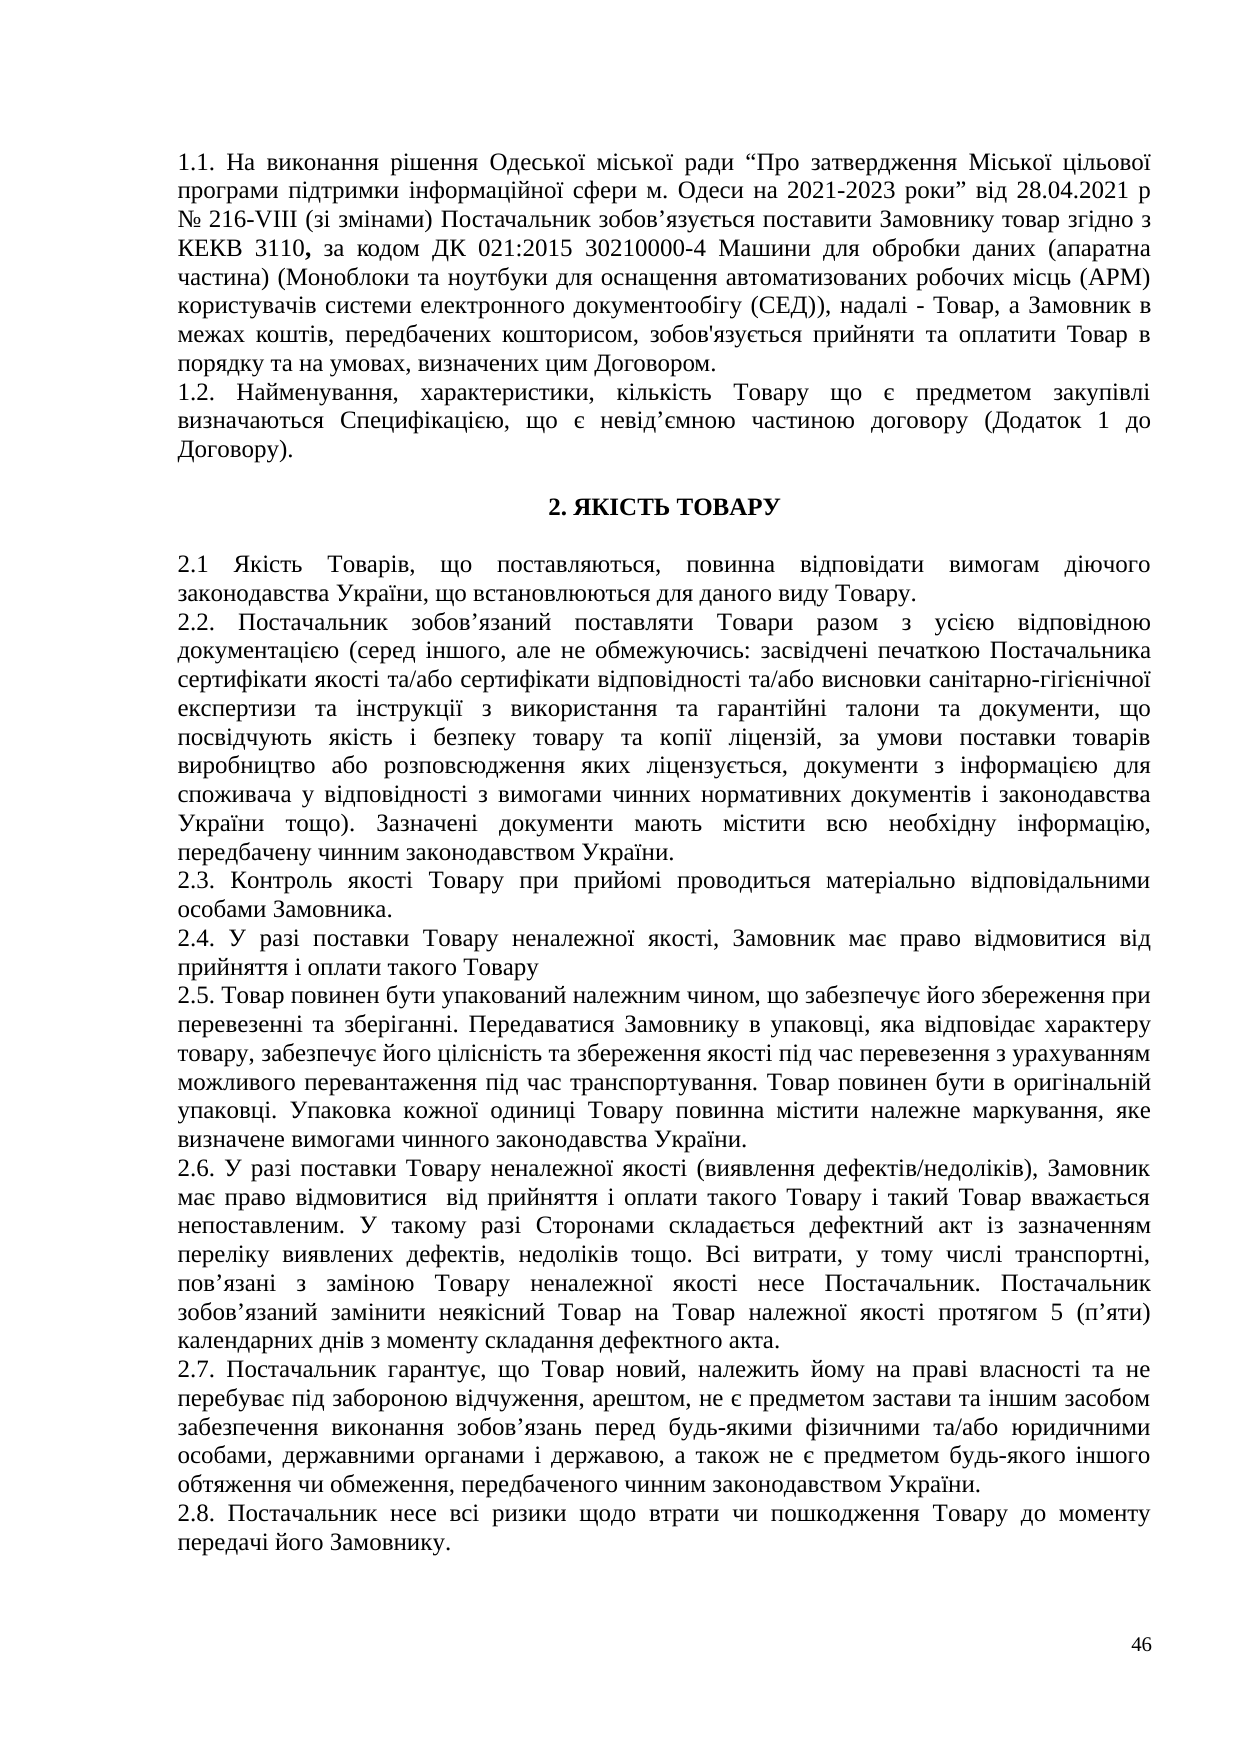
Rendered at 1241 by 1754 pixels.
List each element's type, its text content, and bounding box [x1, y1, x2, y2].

text 1.2. Найменування, характеристики, кількість Товару що є предметом закупівлі визначаються Специфікацією, що є невід’ємною частиною договору (Додаток 1 до Договору). [177, 377, 1152, 463]
text 2.7. Постачальник гарантує, що Товар новий, належить йому на праві власності та не перебуває під забороною відчуження, арештом, не є предметом застави та іншим засобом забезпечення виконання зобов’язань перед будь-якими фізичними та/або юридичними особами, державними органами і державою, а також не є предметом будь-якого іншого обтяження чи обмеження, передбаченого чинним законодавством України. [177, 1354, 1152, 1498]
text 2.6. У разі поставки Товару неналежної якості (виявлення дефектів/недоліків), Замовник має право відмовитися від прийняття і оплати такого Товару і такий Товар вважається непоставленим. У такому разі Сторонами складається дефектний акт із зазначенням переліку виявлених дефектів, недоліків тощо. Всі витрати, у тому числі транспортні, пов’язані з заміною Товару неналежної якості несе Постачальник. Постачальник зобов’язаний замінити неякісний Товар на Товар належної якості протягом 5 (п’яти) календарних днів з моменту складання дефектного акта. [177, 1153, 1152, 1354]
text 2.2. Постачальник зобов’язаний поставляти Товари разом з усією відповідною документацією (серед іншого, але не обмежуючись: засвідчені печаткою Постачальника сертифікати якості та/або сертифікати відповідності та/або висновки санітарно-гігієнічної експертизи та інструкції з використання та гарантійні талони та документи, що посвідчують якість і безпеку товару та копії ліцензій, за умови поставки товарів виробництво або розповсюдження яких ліцензується, документи з інформацією для споживача у відповідності з вимогами чинних нормативних документів і законодавства України тощо). Зазначені документи мають містити всю необхідну інформацію, передбачену чинним законодавством України. [177, 607, 1152, 866]
text 2. ЯКІСТЬ ТОВАРУ [177, 492, 1152, 521]
text 2.4. У разі поставки Товару неналежної якості, Замовник має право відмовитися від прийняття і оплати такого Товару [177, 923, 1152, 981]
text 1.1. На виконання рішення Одеської міської ради “Про затвердження Міської цільової програми підтримки інформаційної сфери м. Одеси на 2021-2023 роки” від 28.04.2021 р № 216-VIІI (зі змінами) Постачальник зобов’язується поставити Замовнику товар згідно з КЕКВ 3110, за кодом ДК 021:2015 30210000-4 Машини для обробки даних (апаратна частина) (Моноблоки та ноутбуки для оснащення автоматизованих робочих місць (АРМ) користувачів системи електронного документообігу (СЕД)), надалі - Товар, а Замовник в межах коштів, передбачених кошторисом, зобов'язується прийняти та оплатити Товар в порядку та на умовах, визначених цим Договором. [177, 147, 1152, 291]
text 2.5. Товар повинен бути упакований належним чином, що забезпечує його збереження при перевезенні та зберіганні. Передаватися Замовнику в упаковці, яка відповідає характеру товару, забезпечує його цілісність та збереження якості під час перевезення з урахуванням можливого перевантаження під час транспортування. Товар повинен бути в оригінальній упаковці. Упаковка кожної одиниці Товару повинна містити належне маркування, яке визначене вимогами чинного законодавства України. [177, 981, 1152, 1153]
text 1.1. На виконання рішення Одеської міської ради “Про затвердження Міської цільової програми підтримки інформаційної сфери м. Одеси на 2021-2023 роки” від 28.04.2021 р № 216-VIІI (зі змінами) Постачальник зобов’язується поставити Замовнику товар згідно з КЕКВ 3110, за кодом ДК 021:2015 30210000-4 Машини для обробки даних (апаратна частина) (Моноблоки та ноутбуки для оснащення автоматизованих робочих місць (АРМ) користувачів системи електронного документообігу (СЕД)), надалі - Товар, а Замовник в межах коштів, передбачених кошторисом, зобов'язується прийняти та оплатити Товар в порядку та на умовах, визначених цим Договором. [177, 291, 1152, 377]
text 2.8. Постачальник несе всі ризики щодо втрати чи пошкодження Товару до моменту передачі його Замовнику. [177, 1498, 1152, 1556]
text 2.3. Контроль якості Товару при прийомі проводиться матеріально відповідальними особами Замовника. [177, 866, 1152, 923]
text 2.1 Якість Товарів, що поставляються, повинна відповідати вимогам діючого законодавства України, що встановлюються для даного виду Товару. [177, 549, 1152, 607]
